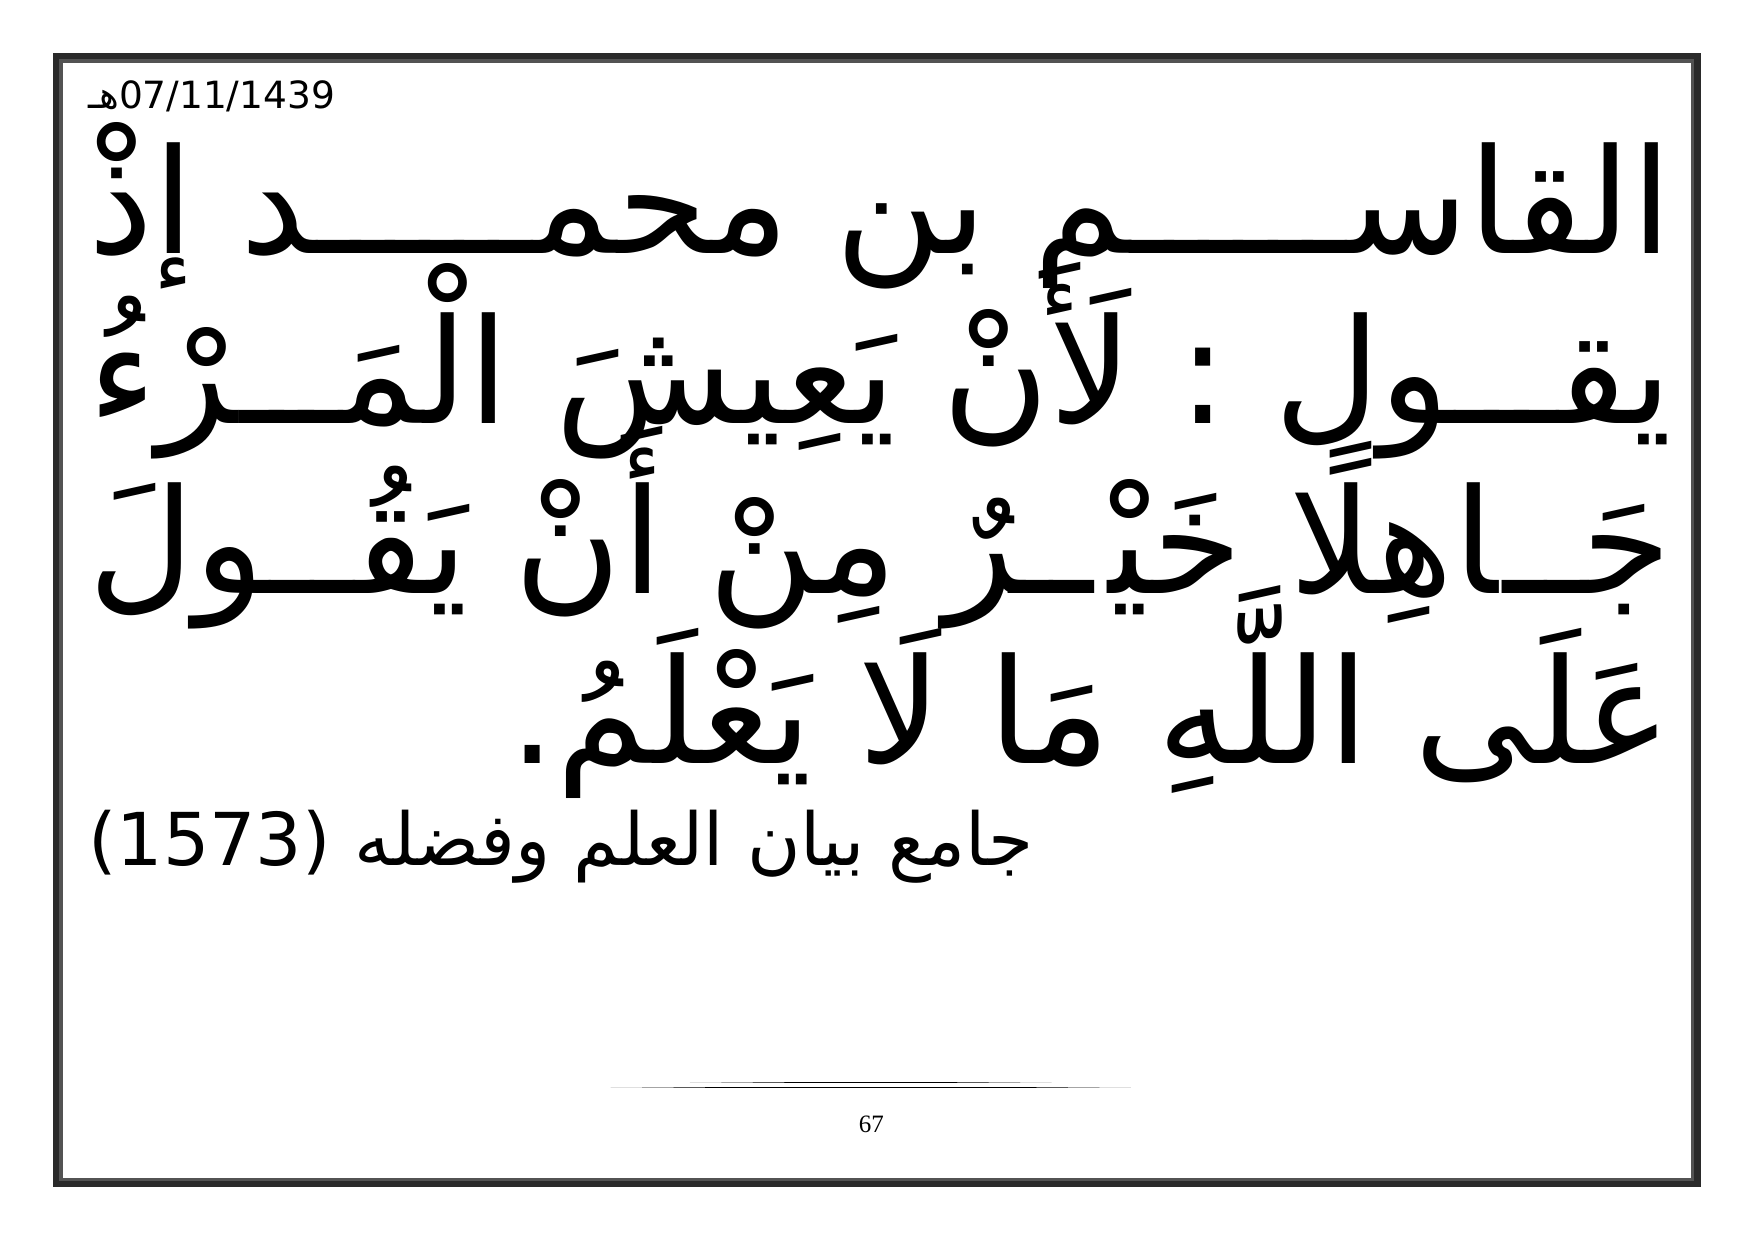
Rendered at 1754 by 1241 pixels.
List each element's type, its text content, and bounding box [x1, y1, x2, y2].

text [89, 118, 1672, 797]
text جامع بيان العلم وفضله (1573) [89, 797, 1672, 882]
